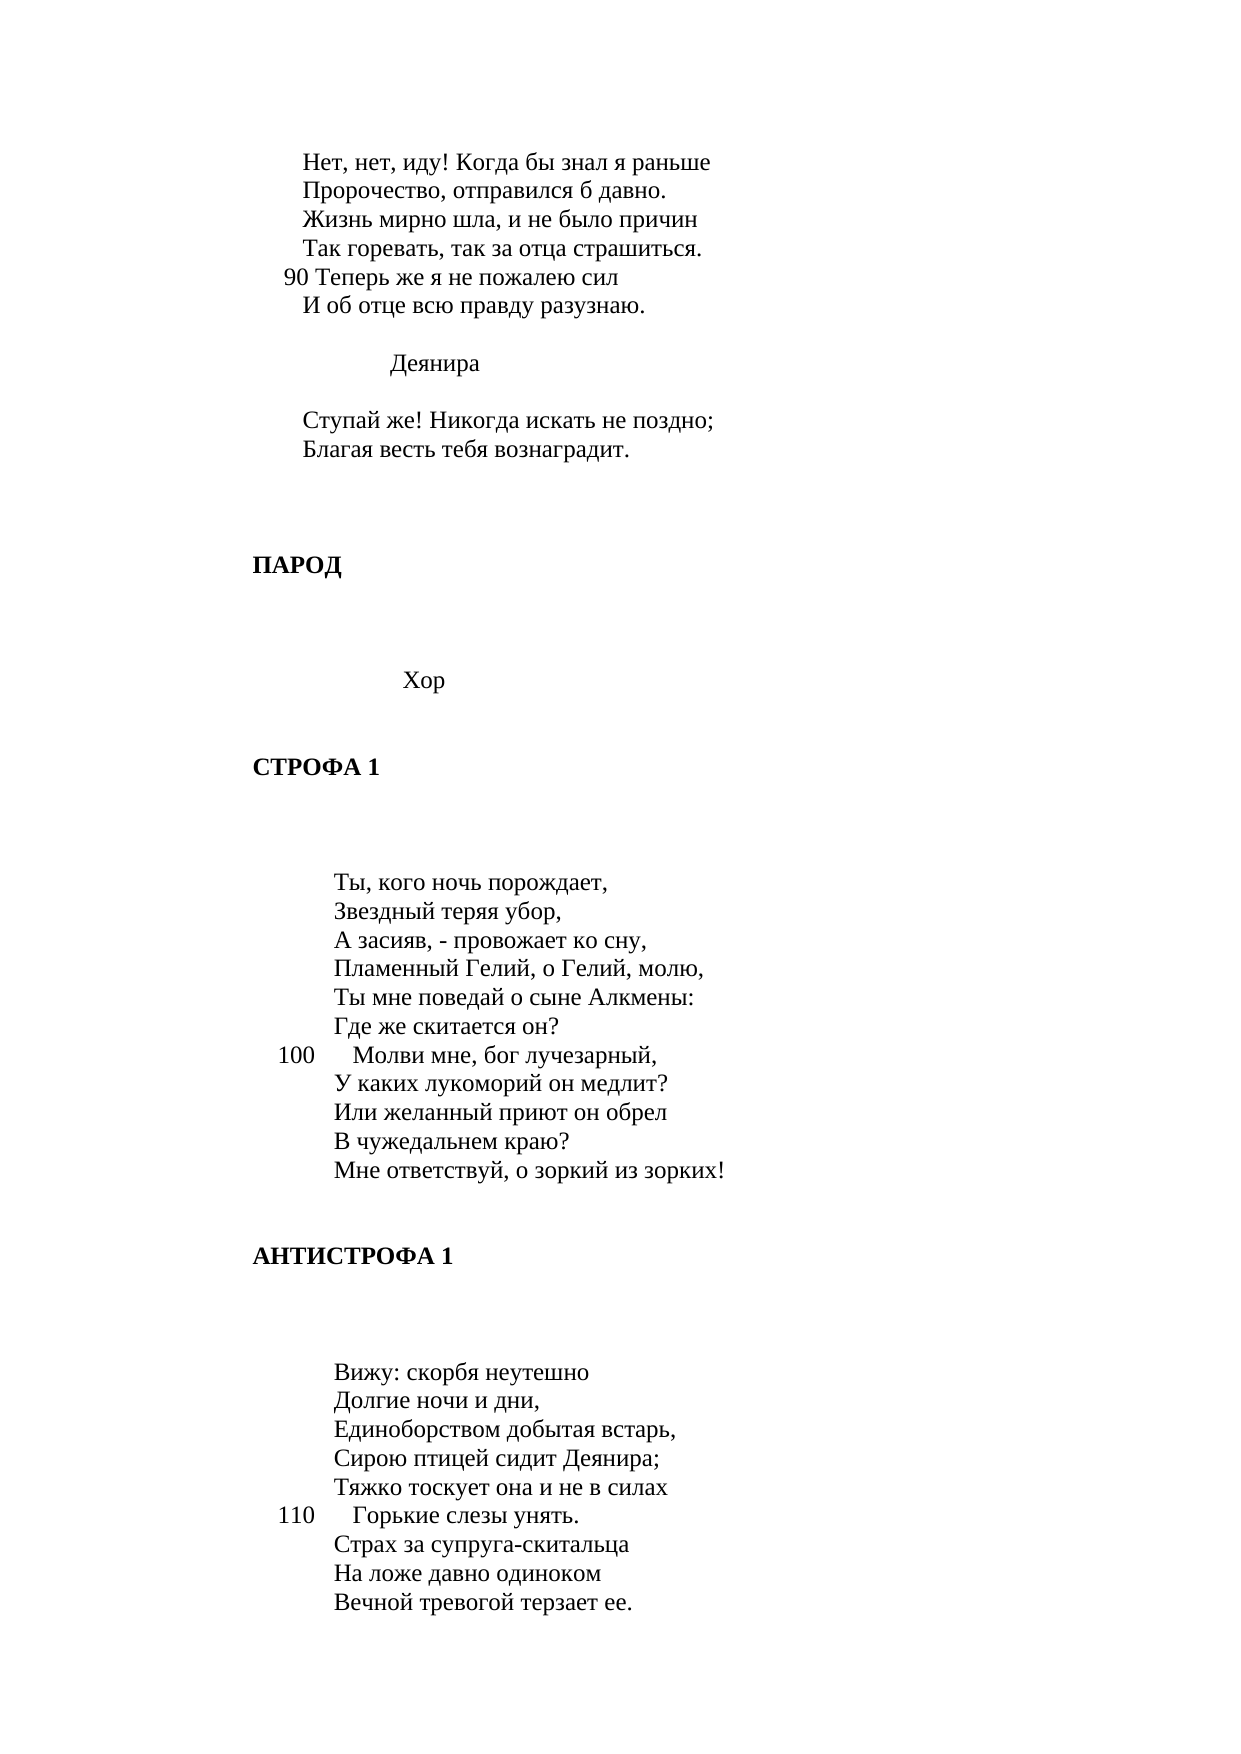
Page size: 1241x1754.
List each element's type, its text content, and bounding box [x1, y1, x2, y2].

text Хор [177, 665, 1152, 694]
text Ты, кого ночь порождает, [177, 867, 1152, 896]
text Тяжко тоскует она и не в силах [177, 1472, 1152, 1501]
text Долгие ночи и дни, [177, 1386, 1152, 1414]
text Мне ответствуй, о зоркий из зорких! [177, 1155, 1152, 1183]
text Так горевать, так за отца страшиться. [177, 233, 1152, 262]
text В чужедальнем краю? [177, 1126, 1152, 1155]
text Ты мне поведай о сыне Алкмены: [177, 982, 1152, 1011]
text Единоборством добытая встарь, [177, 1414, 1152, 1443]
text Пророчество, отправился б давно. [177, 176, 1152, 204]
subtitle СТРОФА 1 [252, 752, 1152, 781]
text 110 Горькие слезы унять. [177, 1501, 1152, 1529]
text Где же скитается он? [177, 1011, 1152, 1040]
subtitle АНТИСТРОФА 1 [252, 1241, 1152, 1270]
text Вижу: скорбя неутешно [177, 1357, 1152, 1386]
text Нет, нет, иду! Когда бы знал я раньше [177, 147, 1152, 176]
text На ложе давно одиноком [177, 1558, 1152, 1587]
text 90 Теперь же я не пожалею сил [177, 262, 1152, 291]
text У каких лукоморий он медлит? [177, 1068, 1152, 1097]
text Жизнь мирно шла, и не было причин [177, 204, 1152, 233]
text Пламенный Гелий, о Гелий, молю, [177, 953, 1152, 982]
text Вечной тревогой терзает ее. [177, 1587, 1152, 1616]
subtitle ПАРОД [252, 550, 1152, 578]
text Благая весть тебя вознаградит. [177, 434, 1152, 463]
text А засияв, - провожает ко сну, [177, 925, 1152, 953]
text Сирою птицей сидит Деянира; [177, 1443, 1152, 1472]
text Звездный теряя убор, [177, 896, 1152, 925]
text Ступай же! Никогда искать не поздно; [177, 406, 1152, 434]
text Или желанный приют он обрел [177, 1097, 1152, 1126]
text 100 Молви мне, бог лучезарный, [177, 1040, 1152, 1068]
text Страх за супруга-скитальца [177, 1529, 1152, 1558]
text И об отце всю правду разузнаю. [177, 291, 1152, 319]
text Деянира [177, 348, 1152, 377]
